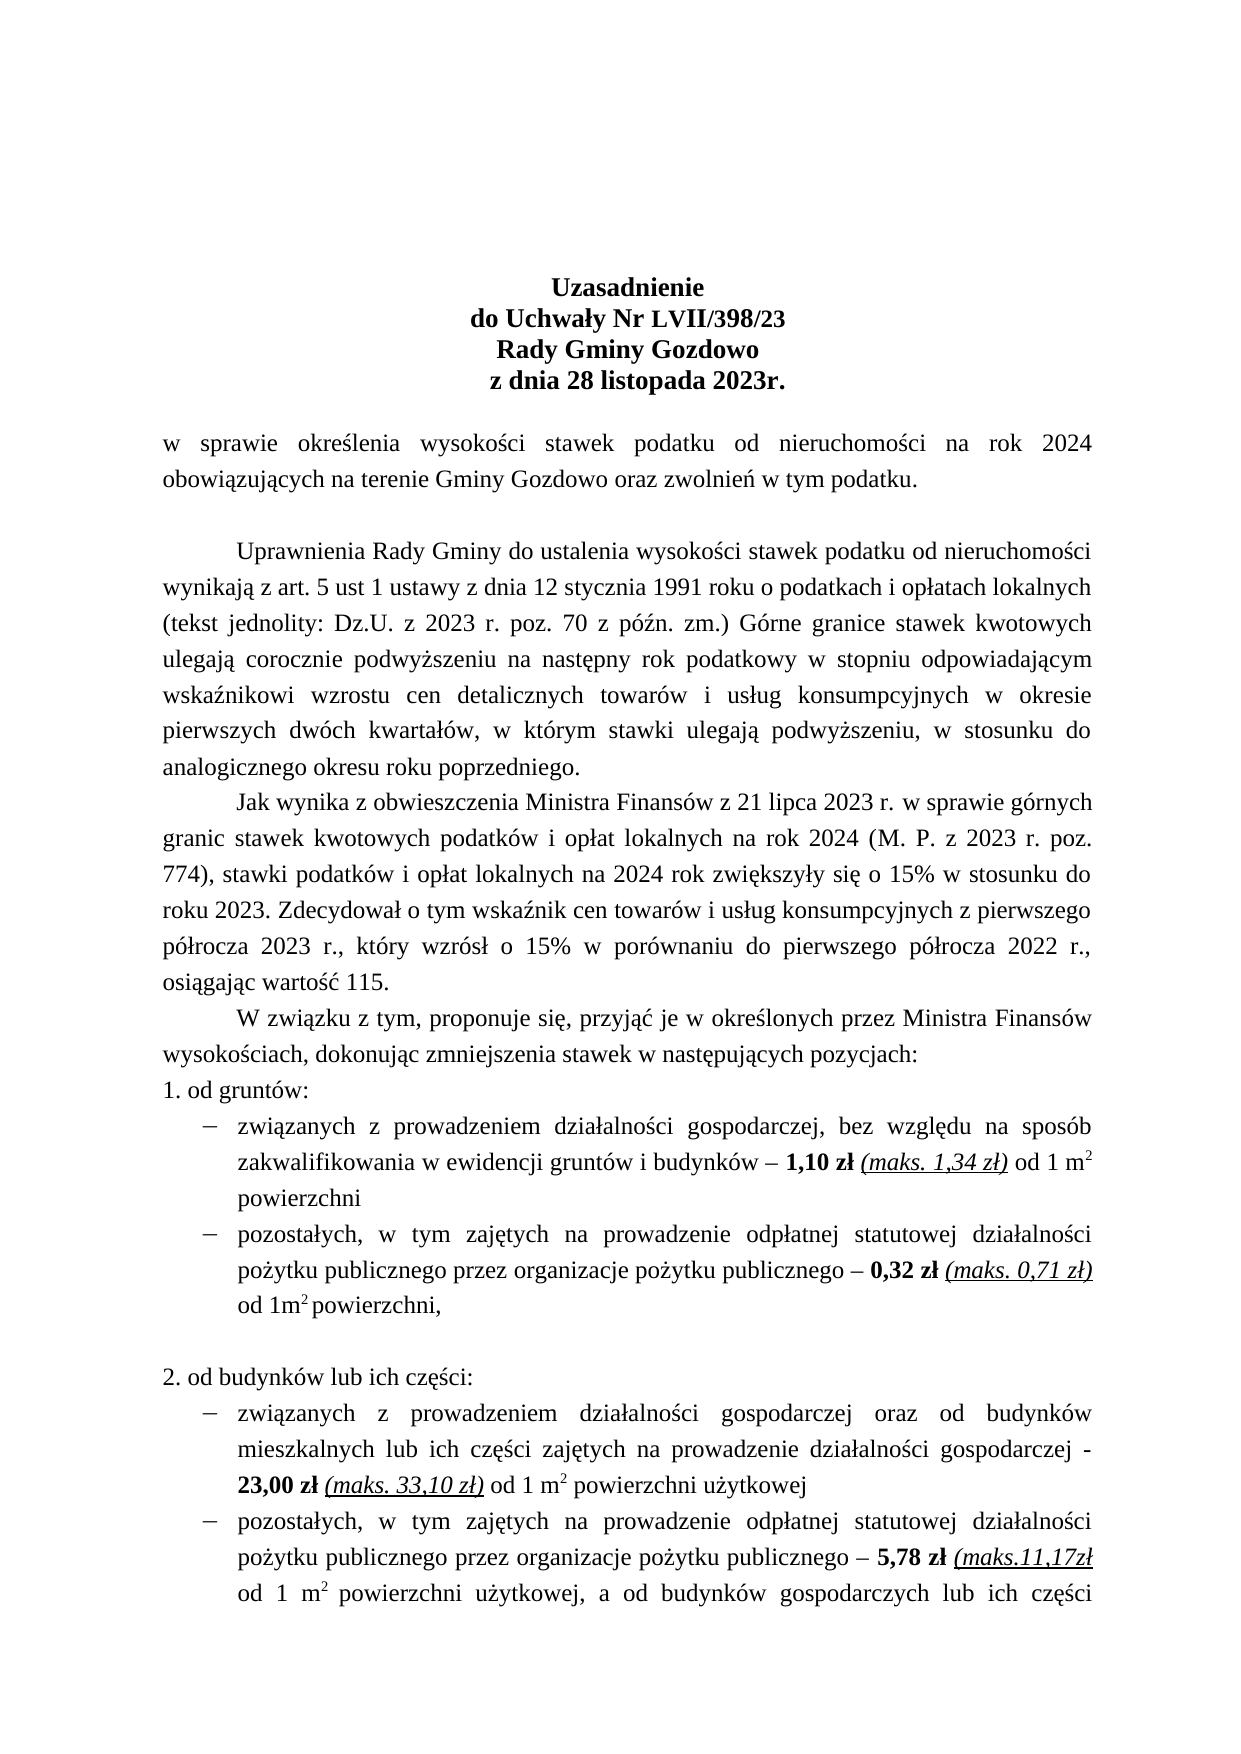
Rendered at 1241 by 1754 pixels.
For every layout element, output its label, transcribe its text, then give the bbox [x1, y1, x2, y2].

list związanych z prowadzeniem działalności gospodarczej oraz od budynków mieszkalnych lub ich części zajętych na prowadzenie działalności gospodarczej - 23,00 zł (maks. 33,10 zł) od powierzchni użytkowej [200, 1398, 1093, 1499]
text Uprawnienia Rady Gminy do ustalenia wysokości stawek podatku od nieruchomości wynikają z art. 5 ust 1 ustawy z dnia 12 stycznia 1991 roku o podatkach i opłatach lokalnych (tekst jednolity: Dz.U. z 2023 r. poz. 70 z późn. zm.) Górne granice stawek kwotowych ulegają corocznie podwyższeniu na następny rok podatkowy w stopniu odpowiadającym wskaźnikowi wzrostu cen detalicznych towarów i usług konsumpcyjnych w okresie pierwszych dwóch kwartałów, w którym stawki ulegają podwyższeniu, w stosunku do analogicznego okresu roku poprzedniego. [162, 536, 1093, 780]
list pozostałych, w tym zajętych na prowadzenie odpłatnej statutowej działalności pożytku publicznego przez organizacje pożytku publicznego – 0,32 zł (maks. 0,71 zł) od 1m2 powierzchni, [200, 1219, 1093, 1319]
text w sprawie określenia wysokości stawek podatku od nieruchomości na rok 2024 obowiązujących na terenie Gminy Gozdowo oraz zwolnień w tym podatku. [162, 428, 1093, 493]
text do Uchwały Nr LVII/398/23 [162, 302, 1093, 333]
text Uzasadnienie [162, 271, 1093, 302]
text z dnia 28 listopada 2023r. [162, 364, 1093, 395]
text W związku z tym, proponuje się, przyjąć je w określonych przez Ministra Finansów wysokościach, dokonując zmniejszenia stawek w następujących pozycjach: [162, 1003, 1093, 1068]
text Rady Gminy Gozdowo [162, 333, 1093, 364]
text 2. od budynków lub ich części: [162, 1362, 1093, 1391]
text Jak wynika z obwieszczenia Ministra Finansów z 21 lipca 2023 r. w sprawie górnych granic stawek kwotowych podatków i opłat lokalnych na rok 2024 (M. P. z 2023 r. poz. 774), stawki podatków i opłat lokalnych na 2024 rok zwiększyły się o 15% w stosunku do roku 2023. Zdecydował o tym wskaźnik cen towarów i usług konsumpcyjnych z pierwszego półrocza 2023 r., który wzrósł o 15% w porównaniu do pierwszego półrocza 2022 r., osiągając wartość 115. [162, 787, 1093, 996]
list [200, 1506, 1093, 1607]
list związanych z prowadzeniem działalności gospodarczej, bez względu na sposób zakwalifikowania w ewidencji gruntów i budynków – 1,10 zł (maks. 1,34 zł) od powierzchni [200, 1111, 1093, 1212]
text 1. od gruntów: [162, 1075, 1093, 1104]
